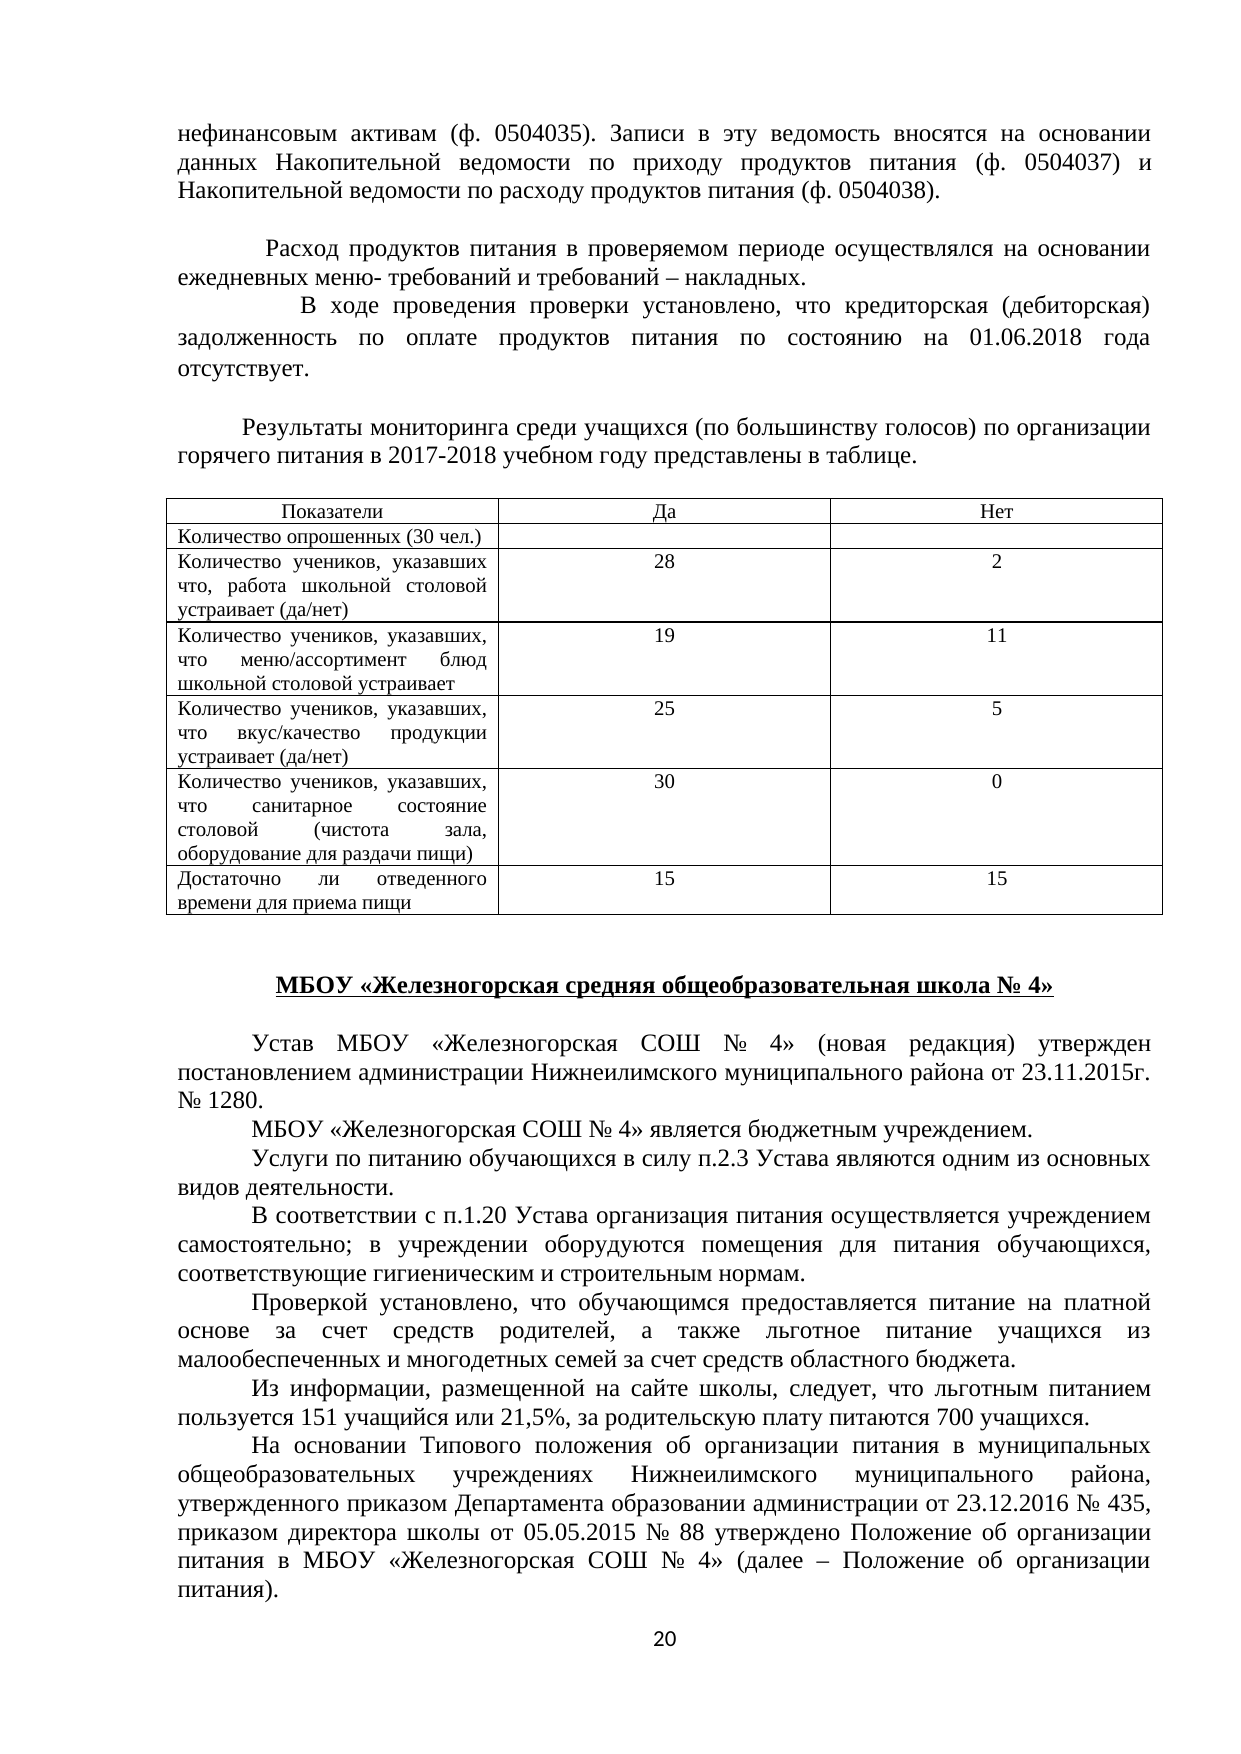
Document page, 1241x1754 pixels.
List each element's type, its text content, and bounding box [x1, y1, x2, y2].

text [177, 118, 1152, 204]
table_cell 15 [499, 866, 830, 914]
text Из информации, размещенной на сайте школы, следует, что льготным питанием пользуется 151 учащийся или 21,5%, за родительскую плату питаются 700 учащихся. [177, 1373, 1152, 1431]
table_cell 15 [831, 866, 1162, 914]
table_header Нет [831, 499, 1162, 523]
table_cell 30 [499, 769, 830, 865]
text На основании Типового положения об организации питания в муниципальных общеобразовательных учреждениях Нижнеилимского муниципального района, утвержденного приказом Департамента образовании администрации от 23.12.2016 № 435, приказом директора школы от 05.05.2015 № 88 утверждено Положение об организации питания в МБОУ «Железногорская СОШ № 4» (далее – Положение об организации питания). [177, 1431, 1152, 1603]
table_header Да [499, 499, 830, 523]
table_cell 0 [831, 769, 1162, 865]
table_header Показатели [167, 499, 498, 523]
table_cell [499, 524, 830, 548]
text МБОУ «Железногорская средняя общеобразовательная школа № 4» [177, 971, 1152, 999]
table_cell Количество учеников, указавших, что вкус/качество продукции устраивает (да/нет) [167, 696, 498, 768]
table_cell 11 [831, 623, 1162, 695]
text МБОУ «Железногорская СОШ № 4» является бюджетным учреждением. [177, 1114, 1152, 1143]
table_cell 5 [831, 696, 1162, 768]
table_cell 28 [499, 549, 830, 621]
table_cell 2 [831, 549, 1162, 621]
text Результаты мониторинга среди учащихся (по большинству голосов) по организации горячего питания в 2017-2018 учебном году представлены в таблице. [177, 412, 1152, 469]
table_cell 19 [499, 623, 830, 695]
table_cell [831, 524, 1162, 548]
text В ходе проведения проверки установлено, что кредиторская (дебиторская) задолженность по оплате продуктов питания по состоянию на 01.06.2018 года отсутствует. [177, 291, 1152, 381]
text Услуги по питанию обучающихся в силу п.2.3 Устава являются одним из основных видов деятельности. [177, 1143, 1152, 1201]
table_cell 25 [499, 696, 830, 768]
table_cell Количество учеников, указавших, что санитарное состояние столовой (чистота зала, оборудование для раздачи пищи) [167, 769, 498, 865]
text Проверкой установлено, что обучающимся предоставляется питание на платной основе за счет средств родителей, а также льготное питание учащихся из малообеспеченных и многодетных семей за счет средств областного бюджета. [177, 1287, 1152, 1373]
table_cell Количество опрошенных (30 чел.) [167, 524, 498, 548]
table_cell Количество учеников, указавших что, работа школьной столовой устраивает (да/нет) [167, 549, 498, 621]
table_cell Количество учеников, указавших, что меню/ассортимент блюд школьной столовой устраивает [167, 623, 498, 695]
text В соответствии с п.1.20 Устава организация питания осуществляется учреждением самостоятельно; в учреждении оборудуются помещения для питания обучающихся, соответствующие гигиеническим и строительным нормам. [177, 1201, 1152, 1287]
table_cell Достаточно ли отведенного времени для приема пищи [167, 866, 498, 914]
text Расход продуктов питания в проверяемом периоде осуществлялся на основании ежедневных меню- требований и требований – накладных. [177, 233, 1152, 291]
text Устав МБОУ «Железногорская СОШ № 4» (новая редакция) утвержден постановлением администрации Нижнеилимского муниципального района от 23.11.2015г. № 1280. [177, 1028, 1152, 1114]
